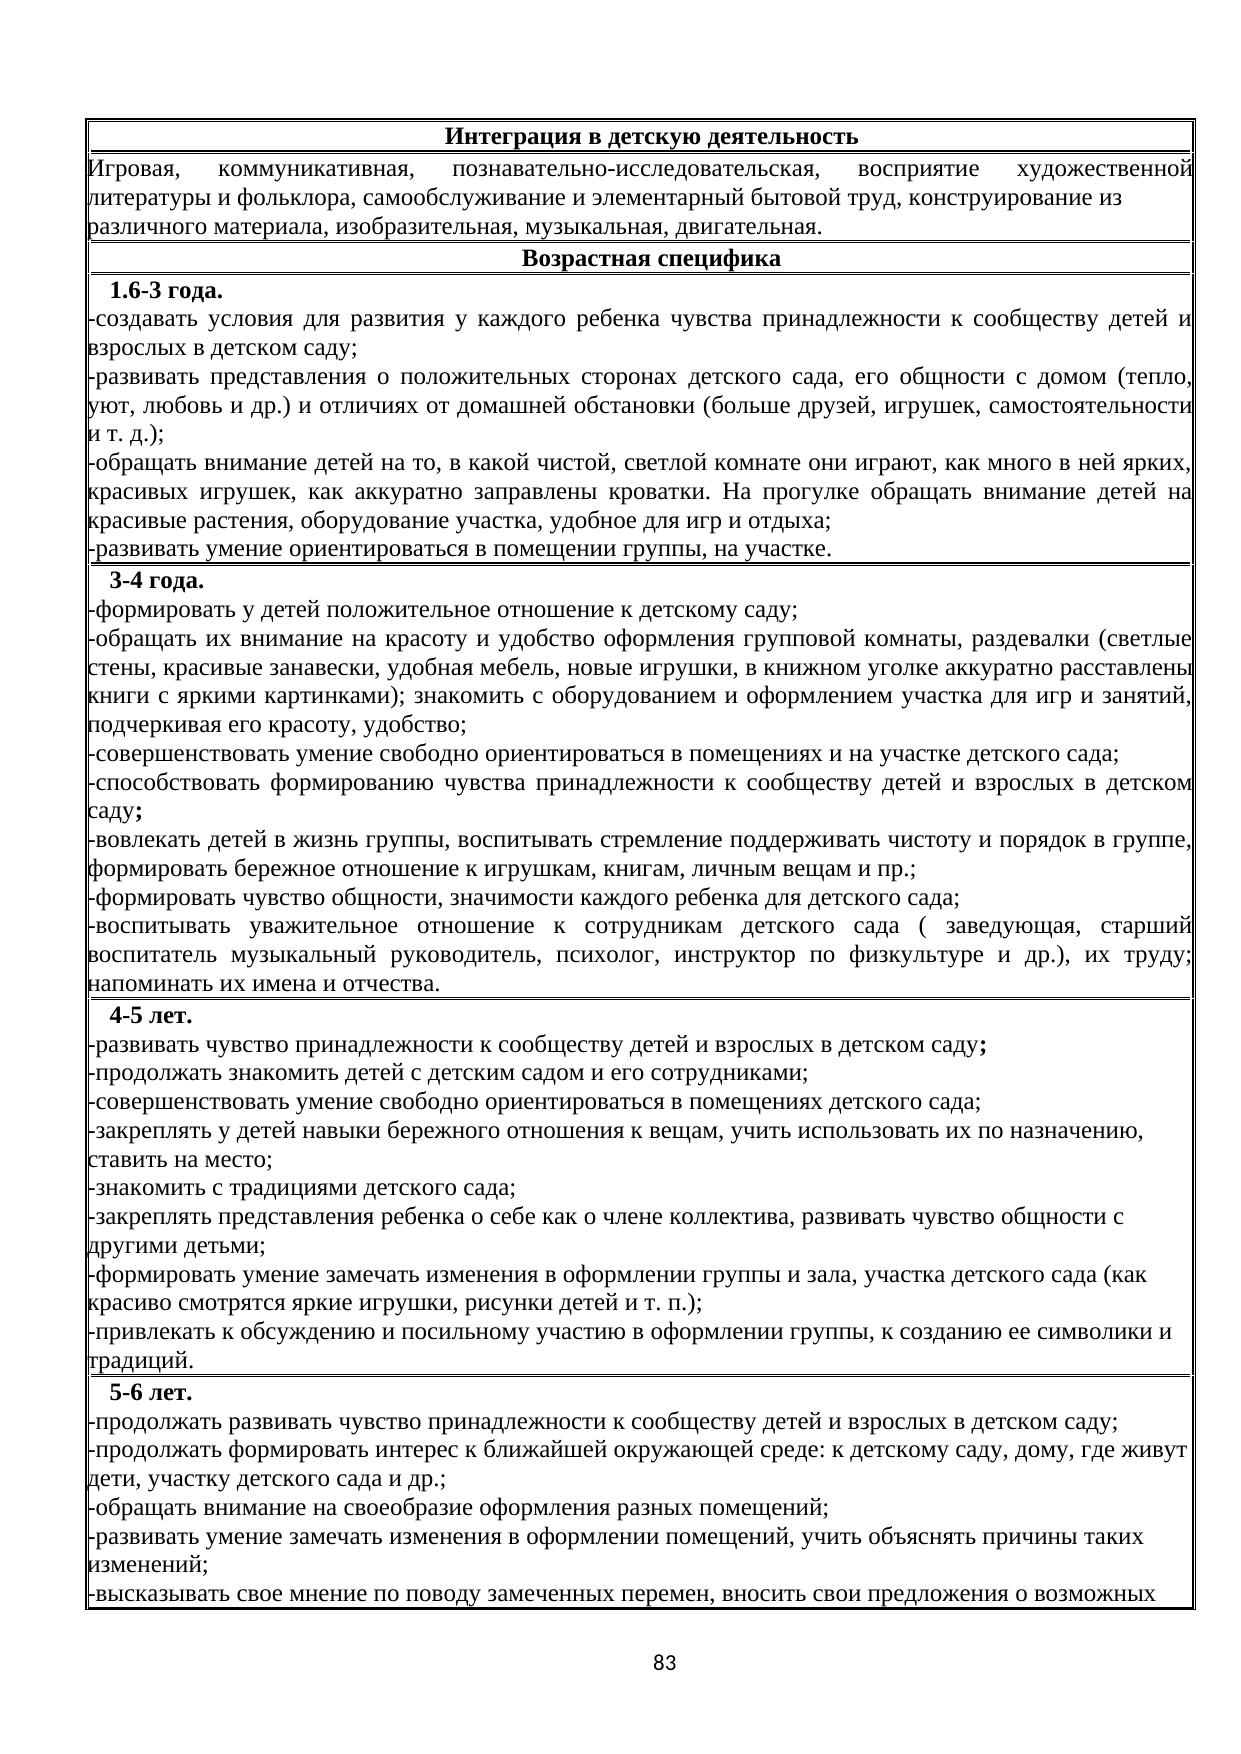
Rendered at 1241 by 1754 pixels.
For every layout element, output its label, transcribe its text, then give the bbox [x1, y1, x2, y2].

table_cell 4-5 лет. -развивать чувство принадлежности к сообществу детей и взрослых в детском саду; -продолжать знакомить детей с детским садом и его сотрудниками; -совершенствовать умение свободно ориентироваться в помещениях детского сада; -закреплять у детей навыки бережного отношения к вещам, учить использовать их по назначению, ставить на место; -знакомить с традициями детского сада; -закреплять представления ребенка о себе как о члене коллектива, развивать чувство общности с другими детьми; -формировать умение замечать изменения в оформлении группы и зала, участка детского сада (как красиво смотрятся яркие игрушки, рисунки детей и т. п.); -привлекать к обсуждению и посильному участию в оформлении группы, к созданию ее символики и традиций. [87, 997, 1194, 1374]
table_cell Игровая, коммуникативная, познавательно-исследовательская, восприятие художественной литературы и фольклора, самообслуживание и элементарный бытовой труд, конструирование из различного материала, изобразительная, музыкальная, двигательная. [89, 150, 1193, 239]
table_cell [87, 1374, 1194, 1607]
table_cell 1.6-3 года. -создавать условия для развития у каждого ребенка чувства принадлежности к сообществу детей и взрослых в детском саду; -развивать представления о положительных сторонах детского сада, его общности с домом (тепло, уют, любовь и др.) и отличиях от домашней обстановки (больше друзей, игрушек, самостоятельности и т. д.); -обращать внимание детей на то, в какой чистой, светлой комнате они играют, как много в ней ярких, красивых игрушек, как аккуратно заправлены кроватки. На прогулке обращать внимание детей на красивые растения, оборудование участка, удобное для игр и отдыха; -развивать умение ориентироваться в помещении группы, на участке. [87, 272, 1194, 562]
table_cell 3-4 года. -формировать у детей положительное отношение к детскому саду; -обращать их внимание на красоту и удобство оформления групповой комнаты, раздевалки (светлые стены, красивые занавески, удобная мебель, новые игрушки, в книжном уголке аккуратно расставлены книги с яркими картинками); знакомить с оборудованием и оформлением участка для игр и занятий, подчеркивая его красоту, удобство; -совершенствовать умение свободно ориентироваться в помещениях и на участке детского сада; -способствовать формированию чувства принадлежности к сообществу детей и взрослых в детском саду; -вовлекать детей в жизнь группы, воспитывать стремление поддерживать чистоту и порядок в группе, формировать бережное отношение к игрушкам, книгам, личным вещам и пр.; -формировать чувство общности, значимости каждого ребенка для детского сада; -воспитывать уважительное отношение к сотрудникам детского сада ( заведующая, старший воспитатель музыкальный руководитель, психолог, инструктор по физкультуре и др.), их труду; напоминать их имена и отчества. [89, 562, 1193, 997]
table_cell Интеграция в детскую деятельность [89, 122, 1192, 150]
table_cell Возрастная специфика [89, 240, 1193, 272]
